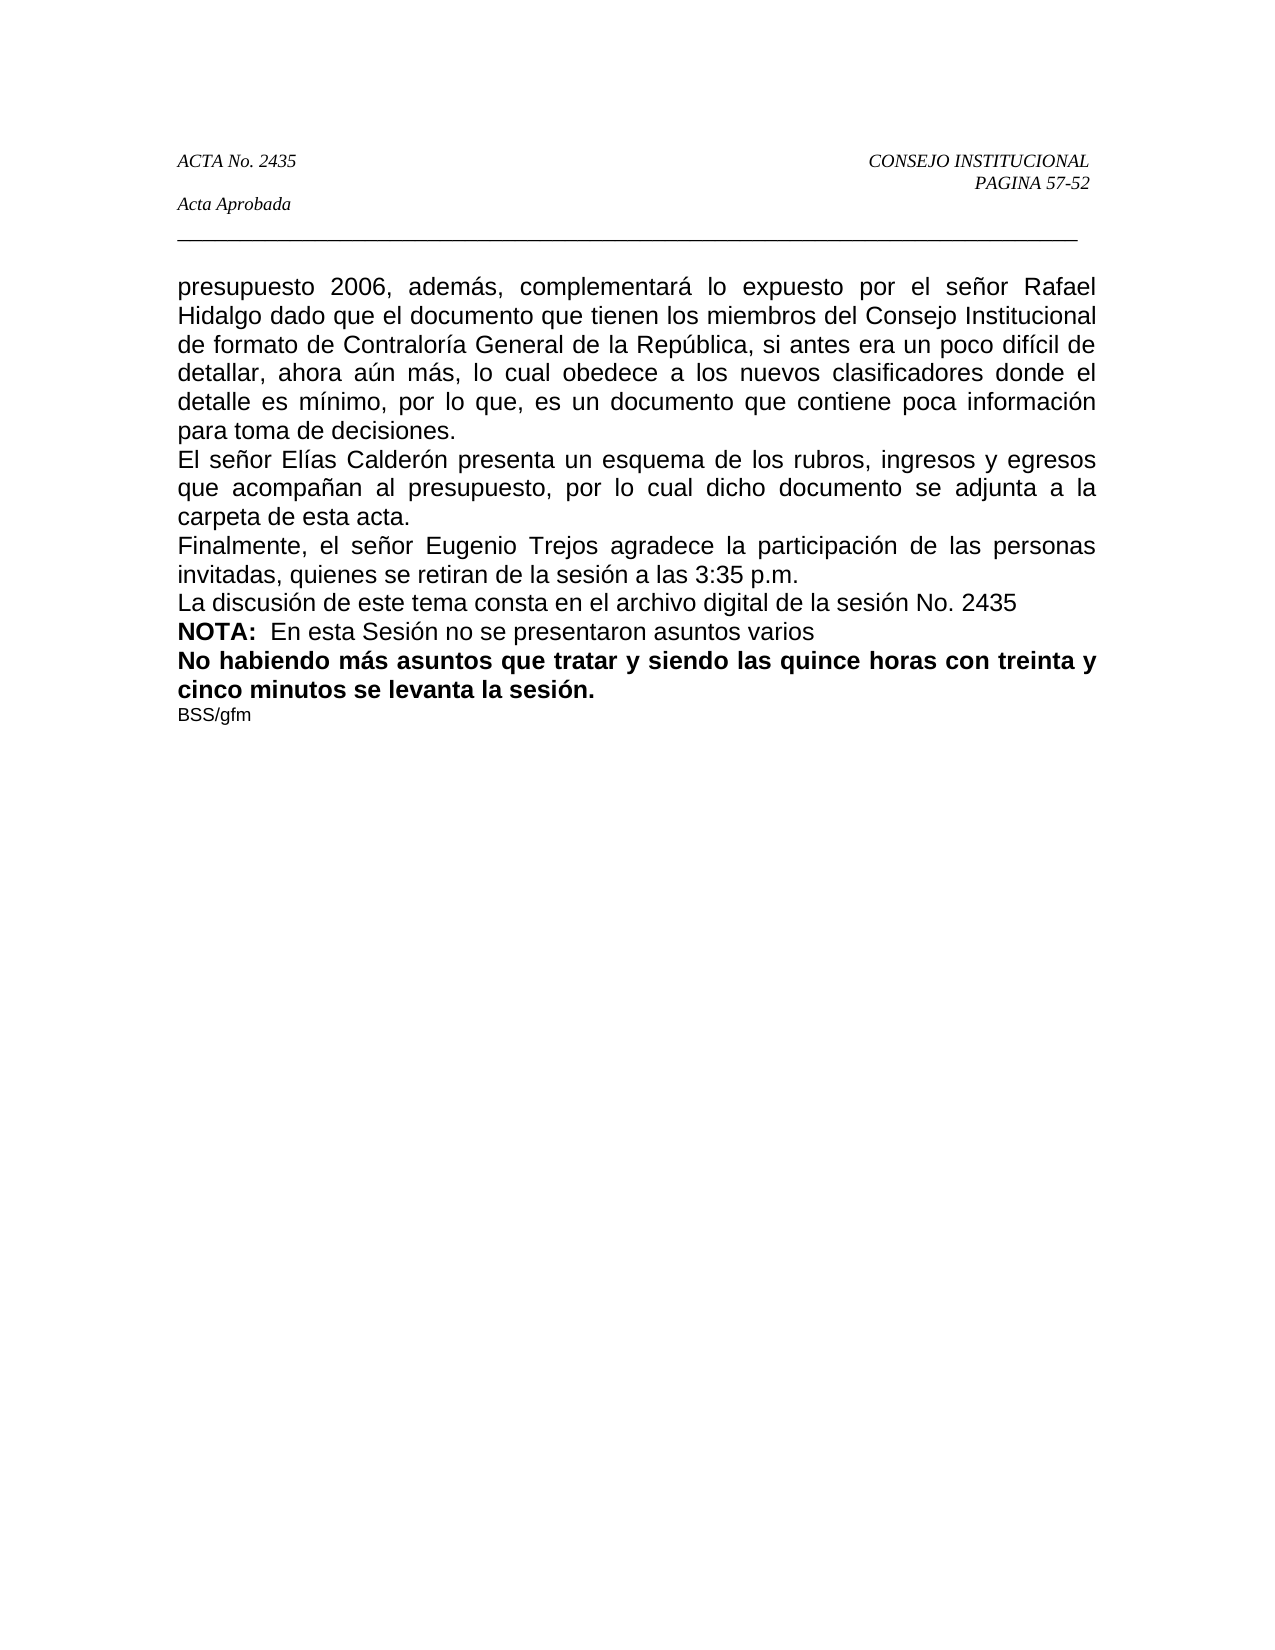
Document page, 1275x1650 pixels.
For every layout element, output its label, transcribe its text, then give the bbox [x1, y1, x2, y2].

text No habiendo más asuntos que tratar y siendo las quince horas con treinta y cinco minutos se levanta la sesión. [177, 646, 1098, 703]
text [177, 272, 1098, 445]
text NOTA: En esta Sesión no se presentaron asuntos varios [177, 617, 1098, 646]
text Finalmente, el señor Eugenio Trejos agradece la participación de las personas invitadas, quienes se retiran de la sesión a las 3:35 p.m. [177, 531, 1098, 588]
text La discusión de este tema consta en el archivo digital de la sesión No. 2435 [177, 588, 1098, 617]
text El señor Elías Calderón presenta un esquema de los rubros, ingresos y egresos que acompañan al presupuesto, por lo cual dicho documento se adjunta a la carpeta de esta acta. [177, 445, 1098, 531]
text BSS/gfm [177, 703, 1098, 725]
